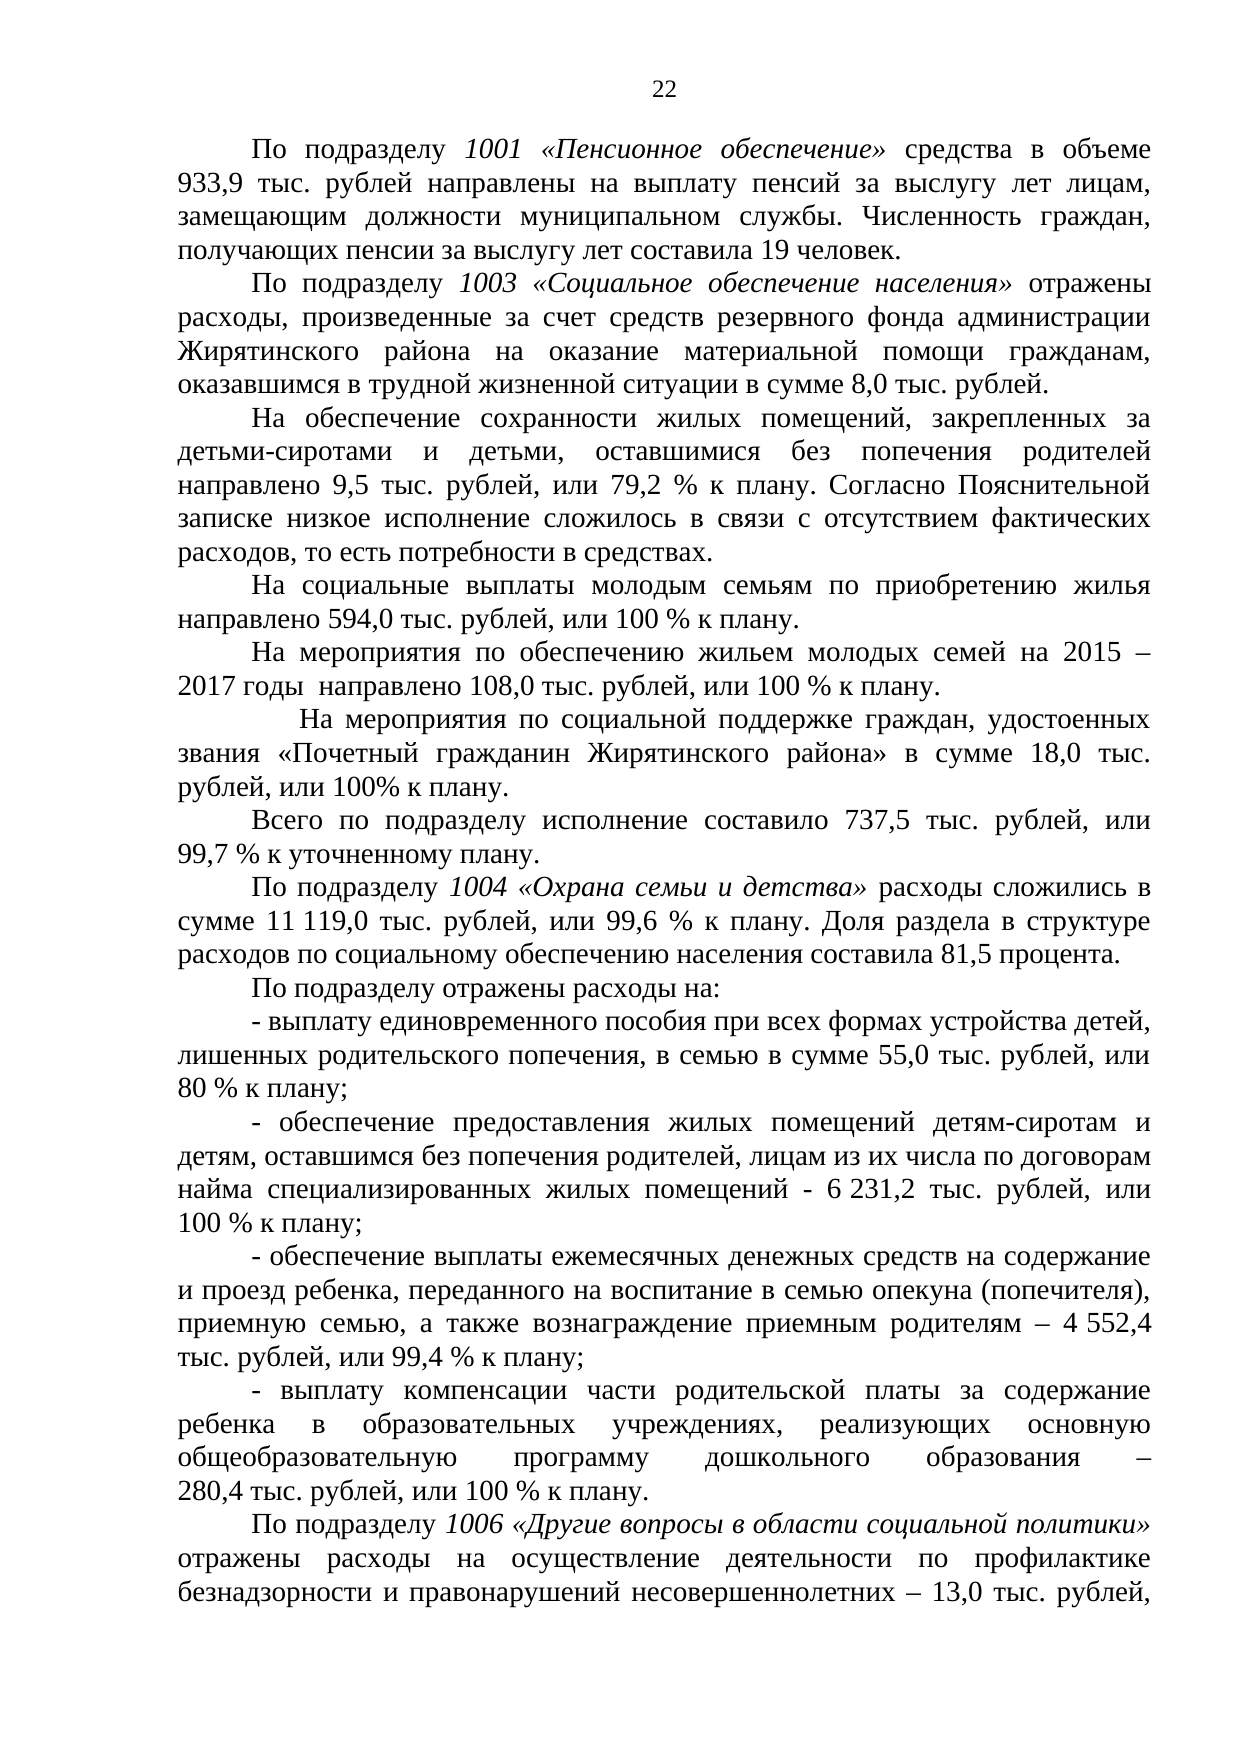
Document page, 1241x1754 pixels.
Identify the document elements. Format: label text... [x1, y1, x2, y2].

text Всего по подразделу исполнение составило 737,5 тыс. рублей, или 99,7 % к уточненному плану. [177, 802, 1152, 869]
text По подразделу 1003 «Социальное обеспечение населения» отражены расходы, произведенные за счет средств резервного фонда администрации Жирятинского района на оказание материальной помощи гражданам, оказавшимся в трудной жизненной ситуации в сумме 8,0 тыс. рублей. [177, 266, 1152, 400]
text - выплату компенсации части родительской платы за содержание ребенка в образовательных учреждениях, реализующих основную общеобразовательную программу дошкольного образования – 280,4 тыс. рублей, или 100 % к плану. [177, 1372, 1152, 1507]
text - выплату единовременного пособия при всех формах устройства детей, лишенных родительского попечения, в семью в сумме 55,0 тыс. рублей, или 80 % к плану; [177, 1003, 1152, 1104]
text - обеспечение выплаты ежемесячных денежных средств на содержание и проезд ребенка, переданного на воспитание в семью опекуна (попечителя), приемную семью, а также вознаграждение приемным родителям – 4 552,4 тыс. рублей, или 99,4 % к плану; [177, 1238, 1152, 1372]
text По подразделу отражены расходы на: [177, 970, 1152, 1003]
text По подразделу 1004 «Охрана семьи и детства» расходы сложились в сумме 11 119,0 тыс. рублей, или 99,6 % к плану. Доля раздела в структуре расходов по социальному обеспечению населения составила 81,5 процента. [177, 869, 1152, 970]
text По подразделу 1001 «Пенсионное обеспечение» средства в объеме 933,9 тыс. рублей направлены на выплату пенсий за выслугу лет лицам, замещающим должности муниципальном службы. Численность граждан, получающих пенсии за выслугу лет составила 19 человек. [177, 131, 1152, 266]
text На социальные выплаты молодым семьям по приобретению жилья направлено 594,0 тыс. рублей, или 100 % к плану. [177, 567, 1152, 634]
text На мероприятия по обеспечению жильем молодых семей на 2015 – 2017 годы направлено 108,0 тыс. рублей, или 100 % к плану. [177, 634, 1152, 702]
text - обеспечение предоставления жилых помещений детям-сиротам и детям, оставшимся без попечения родителей, лицам из их числа по договорам найма специализированных жилых помещений - 6 231,2 тыс. рублей, или 100 % к плану; [177, 1104, 1152, 1238]
text На мероприятия по социальной поддержке граждан, удостоенных звания «Почетный гражданин Жирятинского района» в сумме 18,0 тыс. рублей, или 100% к плану. [177, 702, 1152, 802]
text На обеспечение сохранности жилых помещений, закрепленных за детьми-сиротами и детьми, оставшимися без попечения родителей направлено 9,5 тыс. рублей, или 79,2 % к плану. Согласно Пояснительной записке низкое исполнение сложилось в связи с отсутствием фактических расходов, то есть потребности в средствах. [177, 400, 1152, 567]
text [177, 1507, 1152, 1607]
